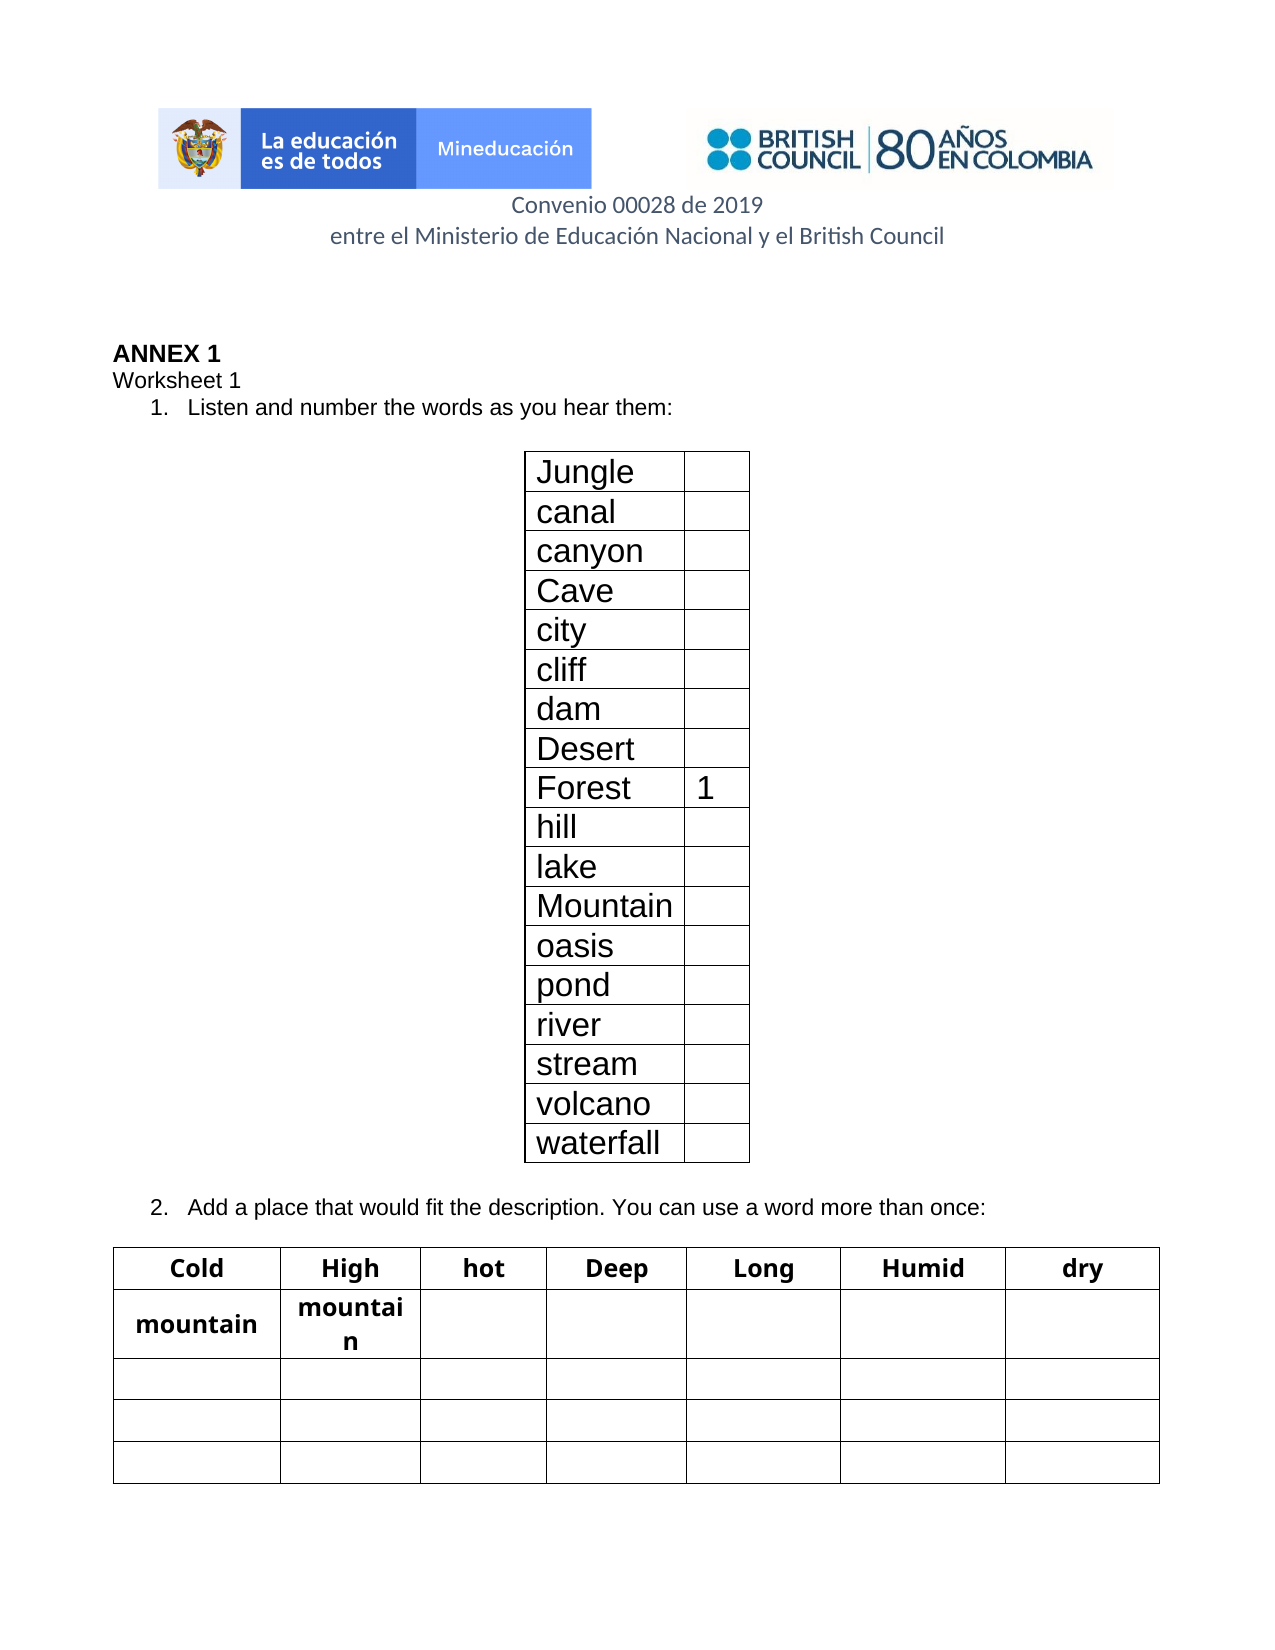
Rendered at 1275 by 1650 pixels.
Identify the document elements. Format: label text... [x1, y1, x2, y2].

table_cell [685, 887, 749, 925]
table_cell [547, 1290, 686, 1358]
text ANNEX 1 [112, 338, 1162, 367]
table_cell canal [526, 492, 684, 530]
table_header Deep [547, 1248, 686, 1288]
table_cell Forest [526, 768, 684, 807]
table_cell [685, 847, 749, 886]
table_cell cliff [526, 650, 684, 688]
table_cell volcano [526, 1084, 684, 1122]
table_cell mountain [114, 1290, 280, 1358]
table_header Long [687, 1248, 840, 1288]
table_cell [281, 1359, 420, 1399]
table_cell [1006, 1290, 1159, 1358]
table_header High [281, 1248, 420, 1288]
list Listen and number the words as you hear them: [150, 394, 1162, 420]
table_cell [421, 1442, 546, 1483]
table_cell mountain [281, 1290, 420, 1358]
table_cell Desert [526, 729, 684, 767]
table_cell [1006, 1359, 1159, 1399]
table_header [685, 452, 749, 491]
table_cell [281, 1442, 420, 1483]
table_cell [114, 1442, 280, 1483]
table_cell [687, 1400, 840, 1441]
table_cell [685, 1005, 749, 1043]
table_cell pond [526, 966, 684, 1004]
table_cell city [526, 610, 684, 649]
table_cell [685, 492, 749, 530]
table_cell [114, 1359, 280, 1399]
table_cell hill [526, 808, 684, 846]
table_cell Cave [526, 571, 684, 609]
table_cell [685, 729, 749, 767]
table_header dry [1006, 1248, 1159, 1288]
table_cell [1006, 1442, 1159, 1483]
table_cell [687, 1290, 840, 1358]
table_cell [547, 1359, 686, 1399]
table_cell [685, 1124, 749, 1162]
table_cell [685, 926, 749, 964]
table_cell [841, 1442, 1005, 1483]
table_cell waterfall [526, 1124, 684, 1162]
table_cell [547, 1400, 686, 1441]
picture [158, 108, 592, 189]
table_cell [685, 610, 749, 649]
table_cell [685, 966, 749, 1004]
table_cell [841, 1290, 1005, 1358]
table_cell oasis [526, 926, 684, 964]
table_cell stream [526, 1045, 684, 1083]
table_cell 1 [685, 768, 749, 807]
table_cell [685, 689, 749, 728]
table_cell [687, 1359, 840, 1399]
table_cell [685, 650, 749, 688]
table_cell lake [526, 847, 684, 886]
table_cell [421, 1400, 546, 1441]
table_cell Mountain [526, 887, 684, 925]
table_cell [685, 1084, 749, 1122]
table_header Jungle [526, 452, 684, 491]
table_cell [1006, 1400, 1159, 1441]
table_cell [685, 571, 749, 609]
table_cell canyon [526, 531, 684, 570]
table_cell river [526, 1005, 684, 1043]
table_cell dam [526, 689, 684, 728]
table_header hot [421, 1248, 546, 1288]
table_cell [685, 808, 749, 846]
table_cell [114, 1400, 280, 1441]
table_cell [841, 1359, 1005, 1399]
table_cell [421, 1290, 546, 1358]
table_cell [685, 1045, 749, 1083]
table_header Cold [114, 1248, 280, 1288]
table_cell [421, 1359, 546, 1399]
table_cell [685, 531, 749, 570]
table_header Humid [841, 1248, 1005, 1288]
picture [686, 108, 1114, 190]
table_cell [547, 1442, 686, 1483]
table_cell [281, 1400, 420, 1441]
table_cell [687, 1442, 840, 1483]
text Worksheet 1 [112, 367, 1162, 394]
table_cell [841, 1400, 1005, 1441]
list Add a place that would fit the description. You can use a word more than once: [150, 1194, 1162, 1221]
